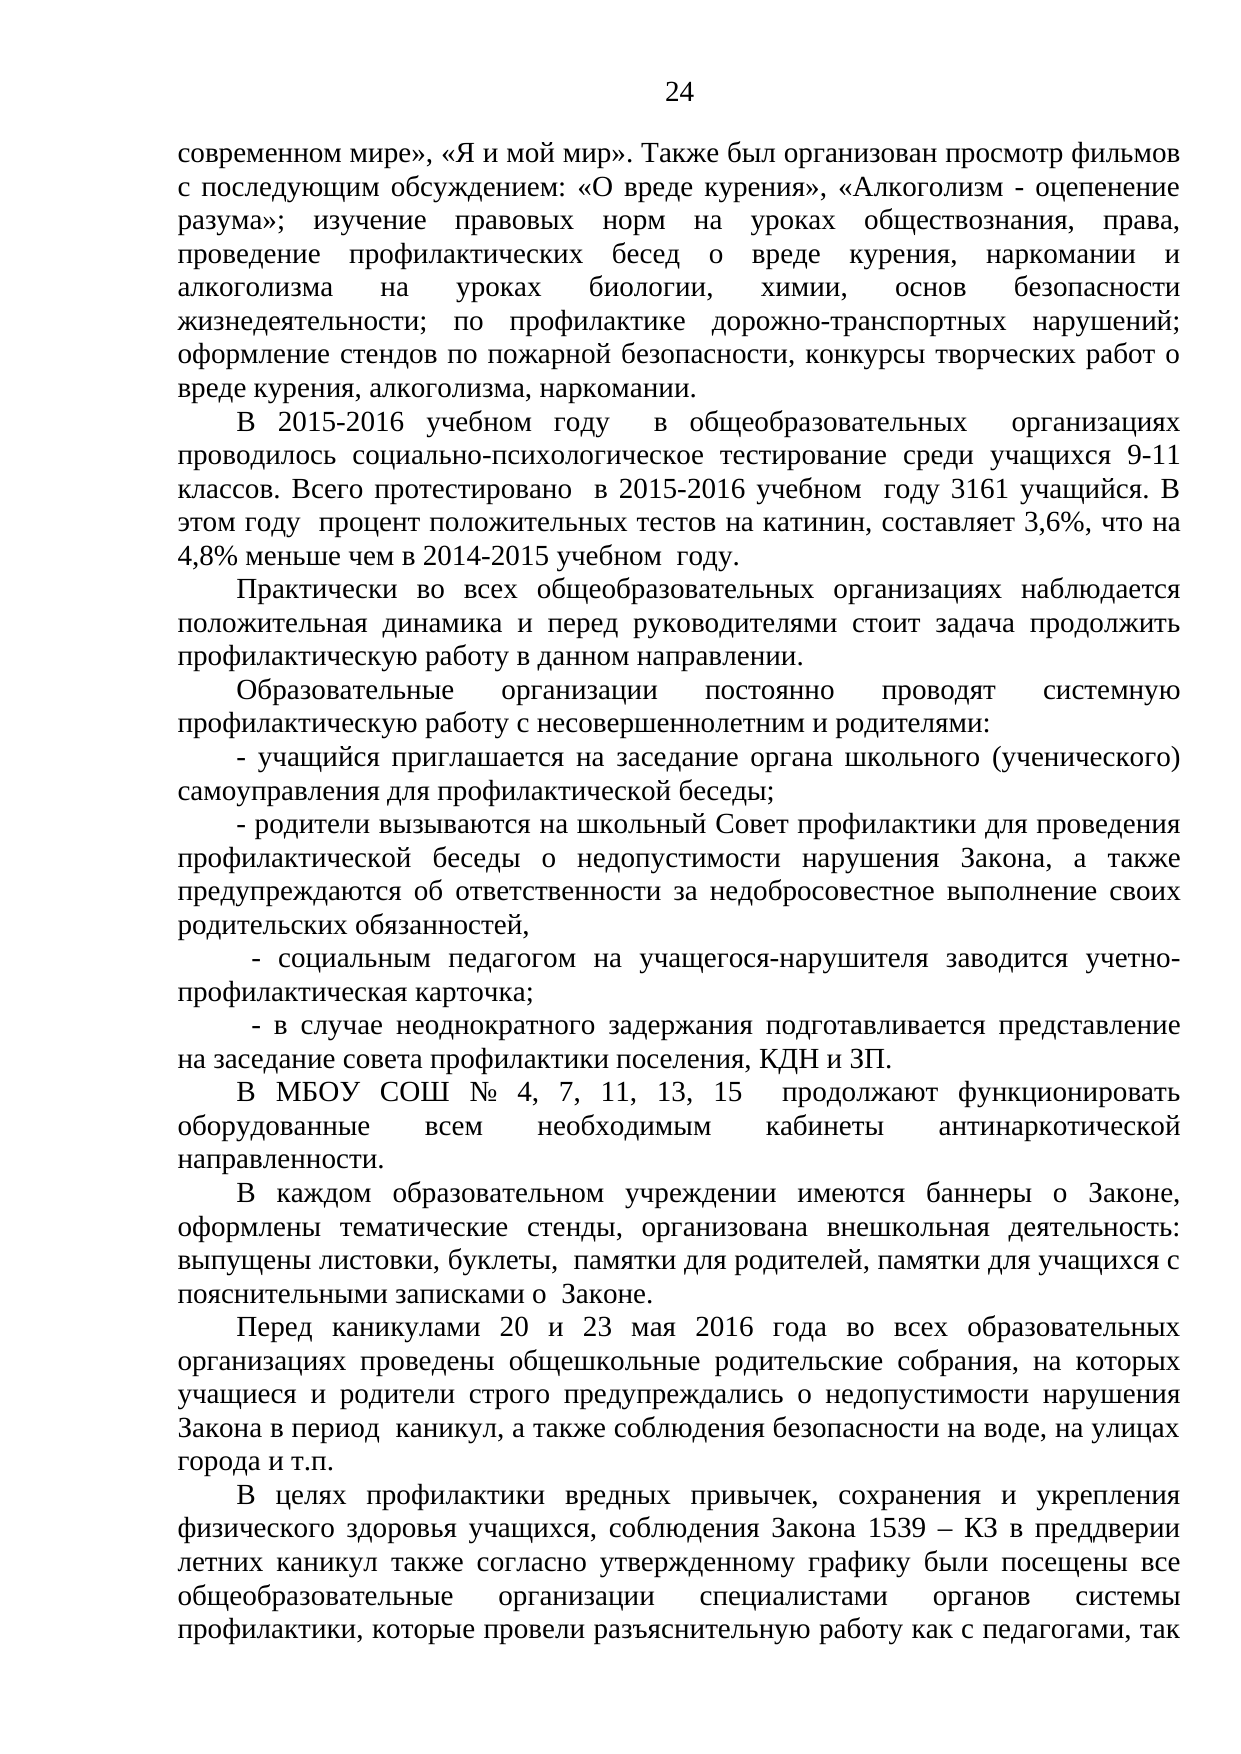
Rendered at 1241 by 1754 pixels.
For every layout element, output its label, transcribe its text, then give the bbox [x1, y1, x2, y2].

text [177, 1477, 1181, 1645]
text В 2015-2016 учебном году в общеобразовательных организациях проводилось социально-психологическое тестирование среди учащихся 9-11 классов. Всего протестировано в 2015-2016 учебном году 3161 учащийся. В этом году процент положительных тестов на катинин, составляет 3,6%, что на 4,8% меньше чем в 2014-2015 учебном году. [177, 404, 1181, 571]
text Образовательные организации постоянно проводят системную профилактическую работу с несовершеннолетним и родителями: [177, 672, 1181, 739]
text - в случае неоднократного задержания подготавливается представление на заседание совета профилактики поселения, КДН и ЗП. [177, 1007, 1181, 1074]
text Перед каникулами 20 и 23 мая 2016 года во всех образовательных организациях проведены общешкольные родительские собрания, на которых учащиеся и родители строго предупреждались о недопустимости нарушения Закона в период каникул, а также соблюдения безопасности на воде, на улицах города и т.п. [177, 1309, 1181, 1477]
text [177, 135, 1181, 404]
text - учащийся приглашается на заседание органа школьного (ученического) самоуправления для профилактической беседы; [177, 739, 1181, 806]
text Практически во всех общеобразовательных организациях наблюдается положительная динамика и перед руководителями стоит задача продолжить профилактическую работу в данном направлении. [177, 571, 1181, 672]
text - родители вызываются на школьный Совет профилактики для проведения профилактической беседы о недопустимости нарушения Закона, а также предупреждаются об ответственности за недобросовестное выполнение своих родительских обязанностей, [177, 806, 1181, 940]
text В МБОУ СОШ № 4, 7, 11, 13, 15 продолжают функционировать оборудованные всем необходимым кабинеты антинаркотической направленности. [177, 1074, 1181, 1175]
text В каждом образовательном учреждении имеются баннеры о Законе, оформлены тематические стенды, организована внешкольная деятельность: выпущены листовки, буклеты, памятки для родителей, памятки для учащихся с пояснительными записками о Законе. [177, 1175, 1181, 1309]
text - социальным педагогом на учащегося-нарушителя заводится учетно-профилактическая карточка; [177, 940, 1181, 1007]
